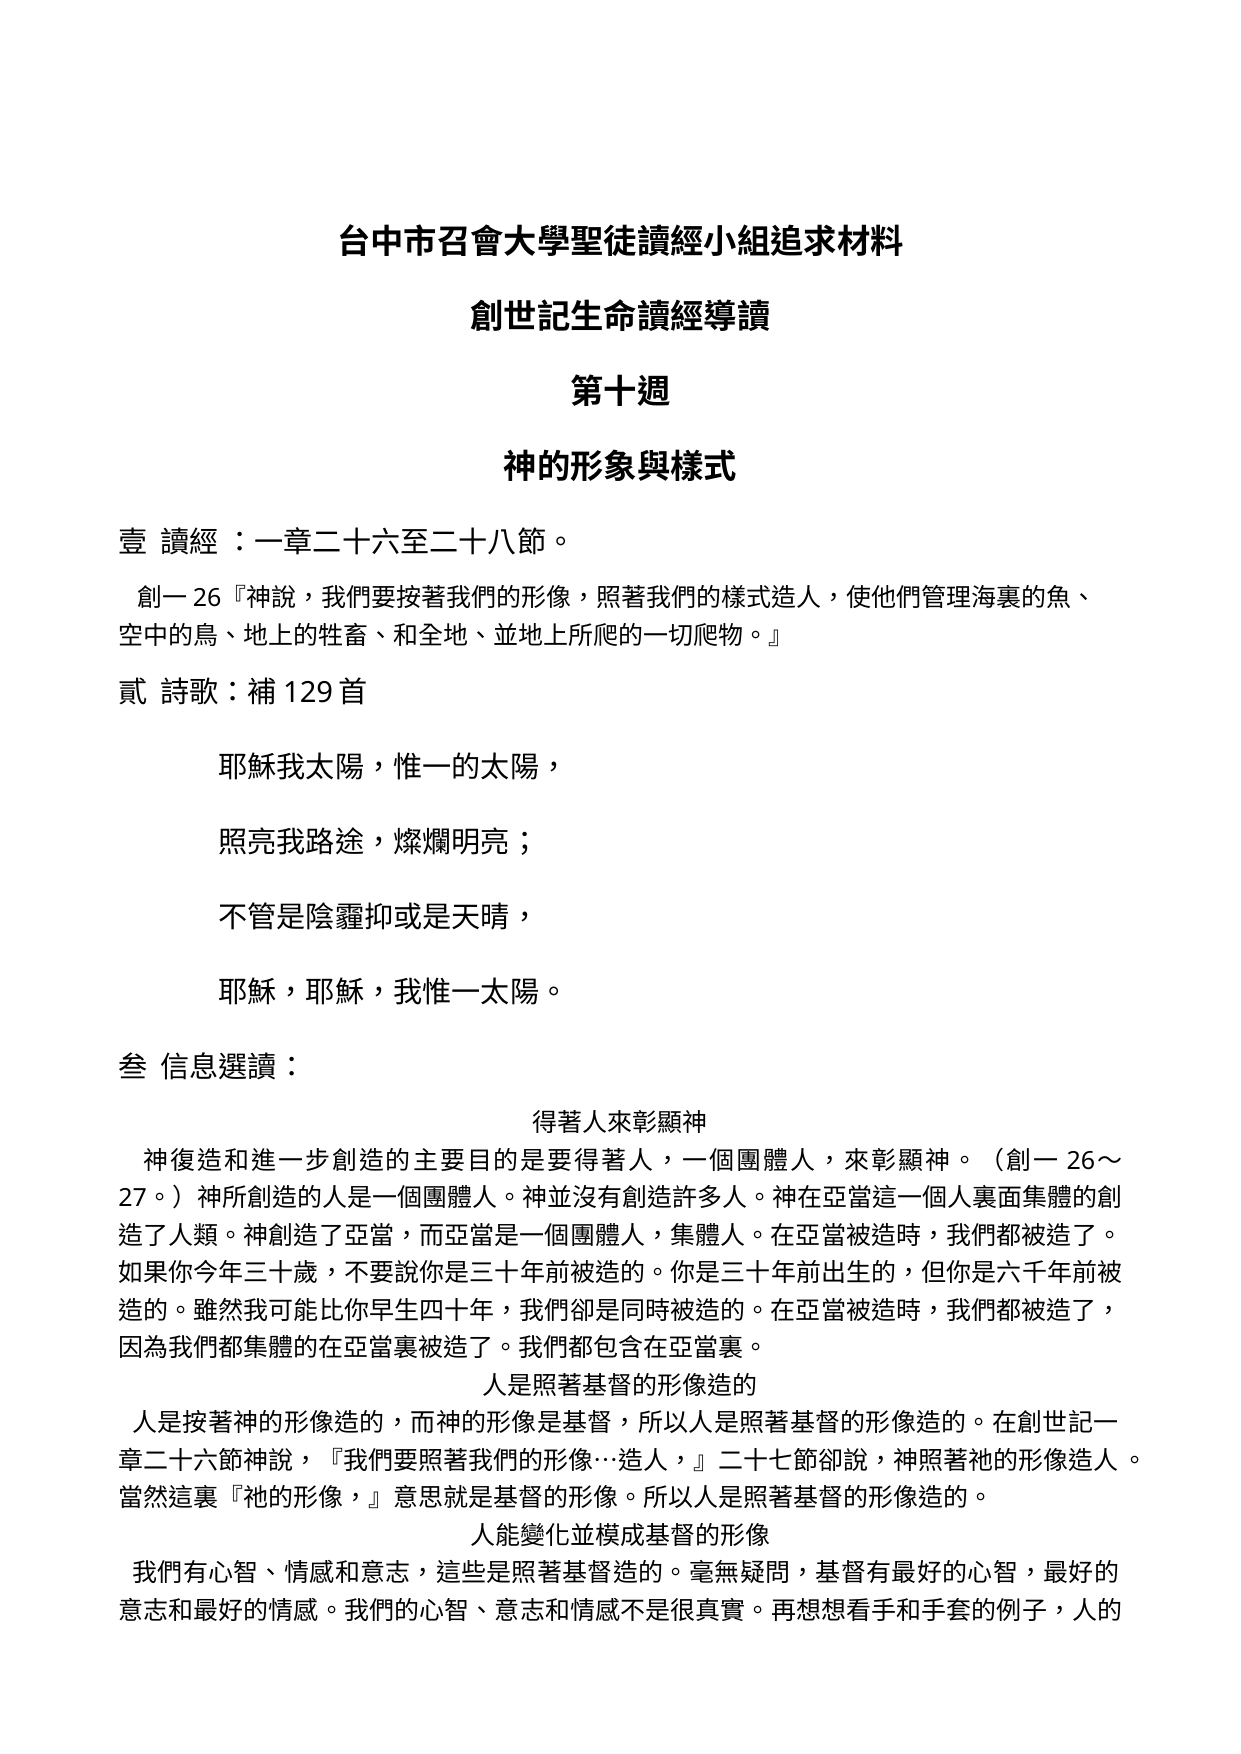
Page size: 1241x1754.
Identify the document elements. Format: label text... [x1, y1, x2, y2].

text 第十週 [118, 352, 1122, 427]
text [118, 1552, 1122, 1627]
text 叁 信息選讀： [118, 1027, 1122, 1102]
text 耶穌，耶穌，我惟一太陽。 [218, 952, 1122, 1027]
text 神的形象與樣式 [118, 427, 1122, 502]
text 創一26『神說，我們要按著我們的形像，照著我們的樣式造人，使他們管理海裏的魚、 [118, 577, 1122, 614]
text 人是照著基督的形像造的 [118, 1364, 1122, 1402]
text 空中的鳥、地上的牲畜、和全地、並地上所爬的一切爬物。』 [118, 614, 1122, 652]
text 耶穌我太陽，惟一的太陽， [218, 727, 1122, 802]
text 得著人來彰顯神 [118, 1102, 1122, 1139]
text 人能變化並模成基督的形像 [118, 1514, 1122, 1552]
text 台中市召會大學聖徒讀經小組追求材料 [118, 202, 1122, 277]
text 照亮我路途，燦爛明亮； [218, 802, 1122, 877]
text 壹 讀經 ：一章二十六至二十八節。 [118, 502, 1122, 577]
text 貳 詩歌：補129首 [118, 652, 1122, 727]
text 不管是陰霾抑或是天晴， [218, 877, 1122, 952]
text 創世記生命讀經導讀 [118, 277, 1122, 352]
text 神復造和進一步創造的主要目的是要得著人，一個團體人，來彰顯神。（創一26～27。）神所創造的人是一個團體人。神並沒有創造許多人。神在亞當這一個人裏面集體的創造了人類。神創造了亞當，而亞當是一個團體人，集體人。在亞當被造時，我們都被造了。如果你今年三十歲，不要說你是三十年前被造的。你是三十年前出生的，但你是六千年前被造的。雖然我可能比你早生四十年，我們卻是同時被造的。在亞當被造時，我們都被造了，因為我們都集體的在亞當裏被造了。我們都包含在亞當裏。 [118, 1139, 1122, 1364]
text 人是按著神的形像造的，而神的形像是基督，所以人是照著基督的形像造的。在創世記一章二十六節神說，『我們要照著我們的形像…造人，』二十七節卻說，神照著祂的形像造人。當然這裏『祂的形像，』意思就是基督的形像。所以人是照著基督的形像造的。 [118, 1402, 1122, 1514]
